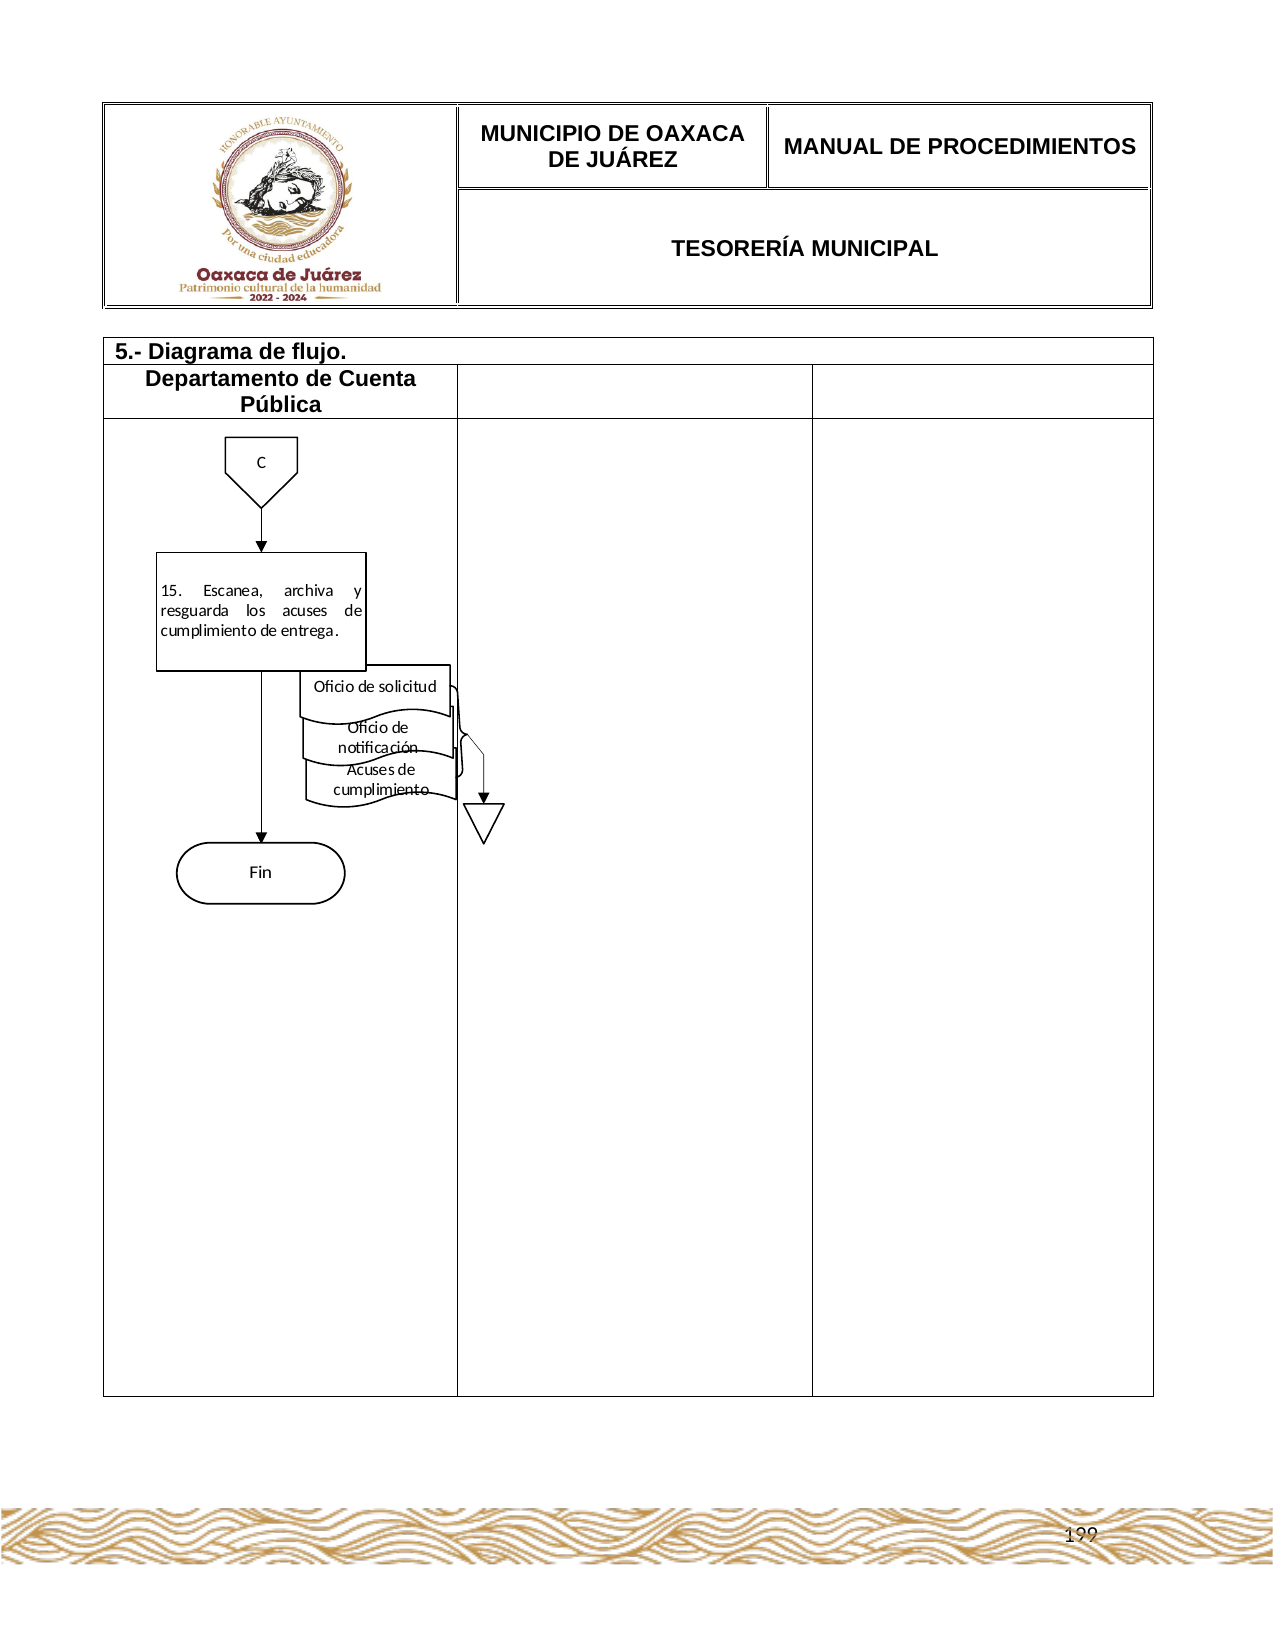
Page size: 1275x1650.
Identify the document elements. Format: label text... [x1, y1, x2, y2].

table_cell [458, 365, 812, 418]
table_header 5.- Diagrama de flujo. [104, 338, 1153, 364]
table_cell [813, 365, 1153, 418]
table_cell [458, 419, 812, 1396]
table_cell [813, 419, 1153, 1396]
table_cell [104, 419, 457, 1396]
table_cell Departamento de Cuenta Pública [104, 365, 457, 418]
